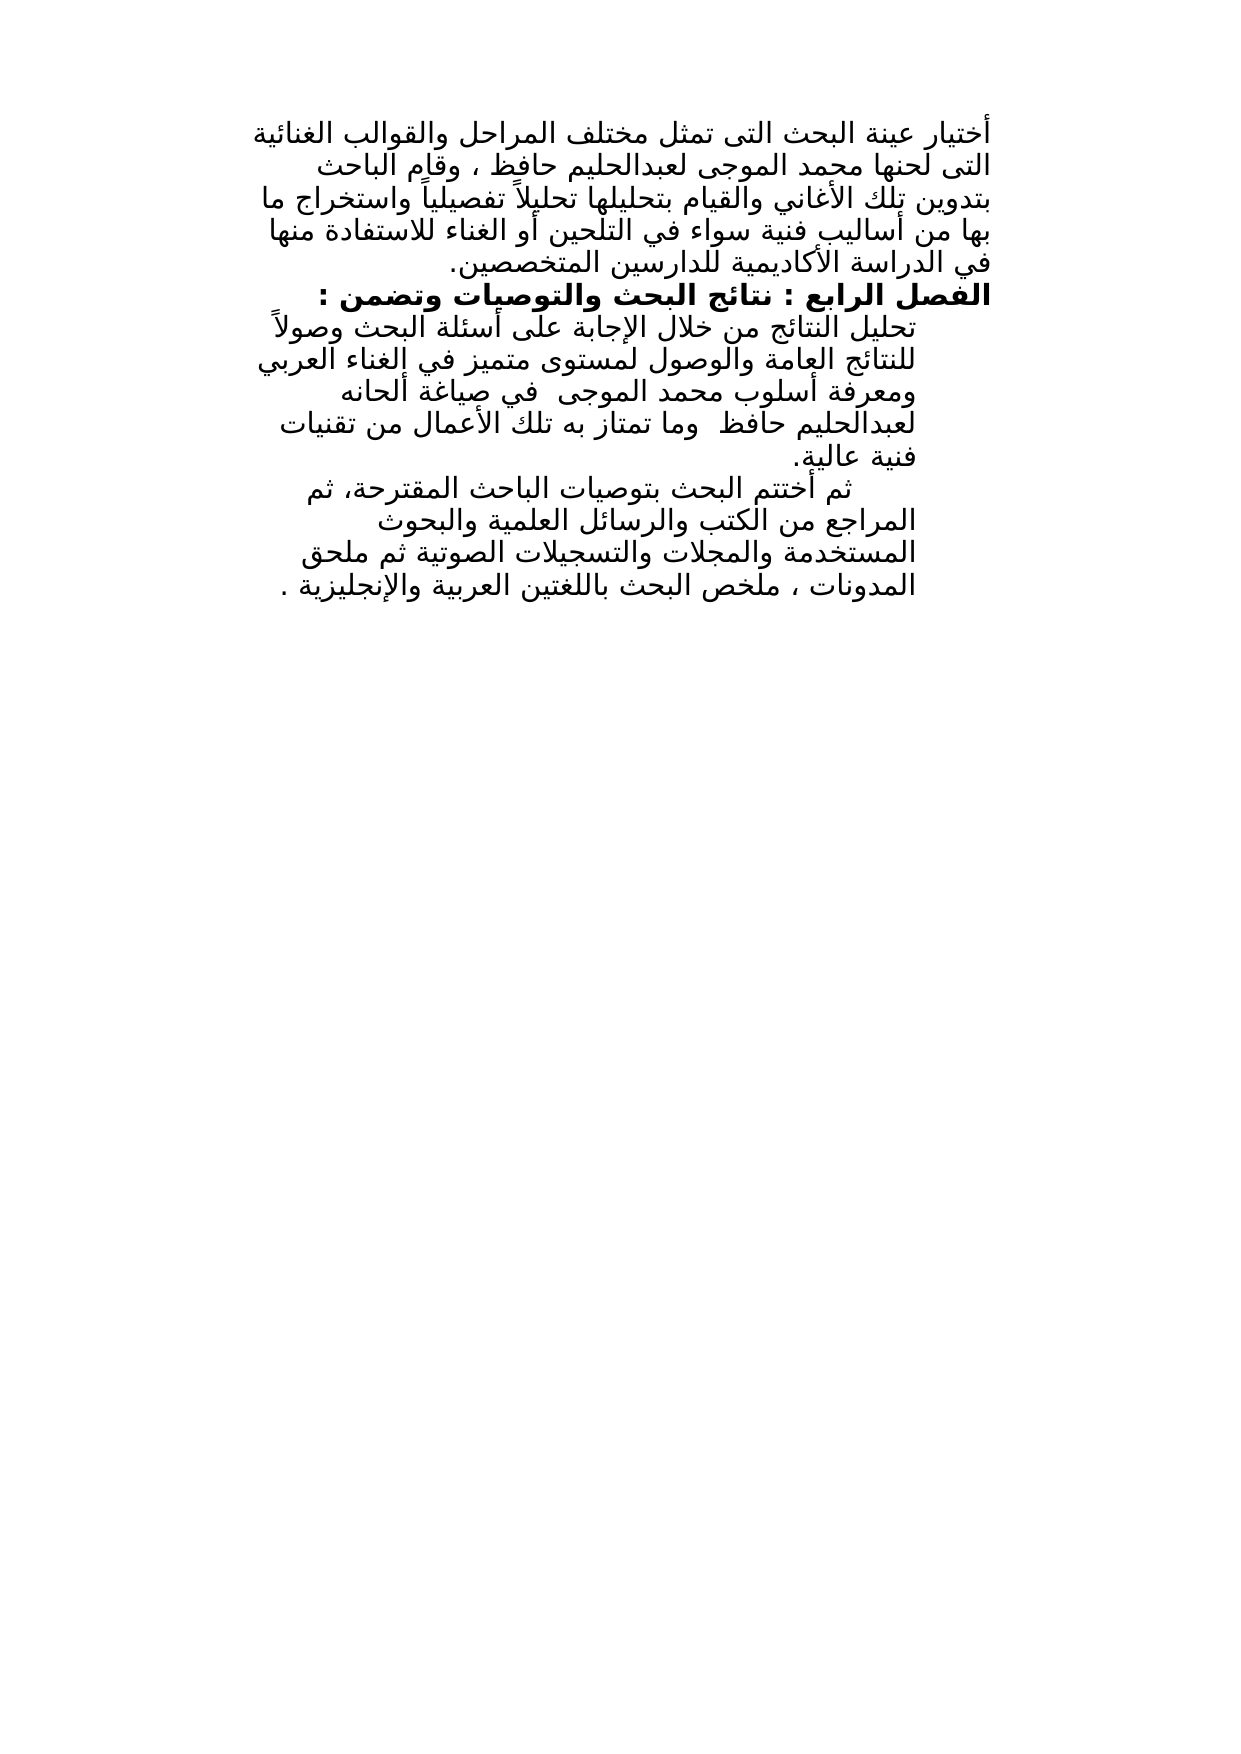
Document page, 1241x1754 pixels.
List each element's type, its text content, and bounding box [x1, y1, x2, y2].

text أختيار عينة البحث التى تمثل مختلف المراحل والقوالب الغنائية التى لحنها محمد الموجى لعبدالحليم حافظ ، وقام الباحث بتدوين تلك الأغاني والقيام بتحليلها تحليلاً تفصيلياً واستخراج ما بها من أساليب فنية سواء في التلحين أو الغناء للاستفادة منها في الدراسة الأكاديمية للدارسين المتخصصين. [248, 118, 992, 279]
text ثم أختتم البحث بتوصيات الباحث المقترحة، ثم المراجع من الكتب والرسائل العلمية والبحوث المستخدمة والمجلات والتسجيلات الصوتية ثم ملحق المدونات ، ملخص البحث باللغتين العربية والإنجليزية . [248, 473, 917, 602]
text تحليل النتائج من خلال الإجابة على أسئلة البحث وصولاً للنتائج العامة والوصول لمستوى متميز في الغناء العربي ومعرفة أسلوب محمد الموجى في صياغة ألحانه لعبدالحليم حافظ وما تمتاز به تلك الأعمال من تقنيات فنية عالية. [248, 312, 917, 473]
text الفصل الرابع : نتائج البحث والتوصيات وتضمن : [248, 279, 992, 312]
